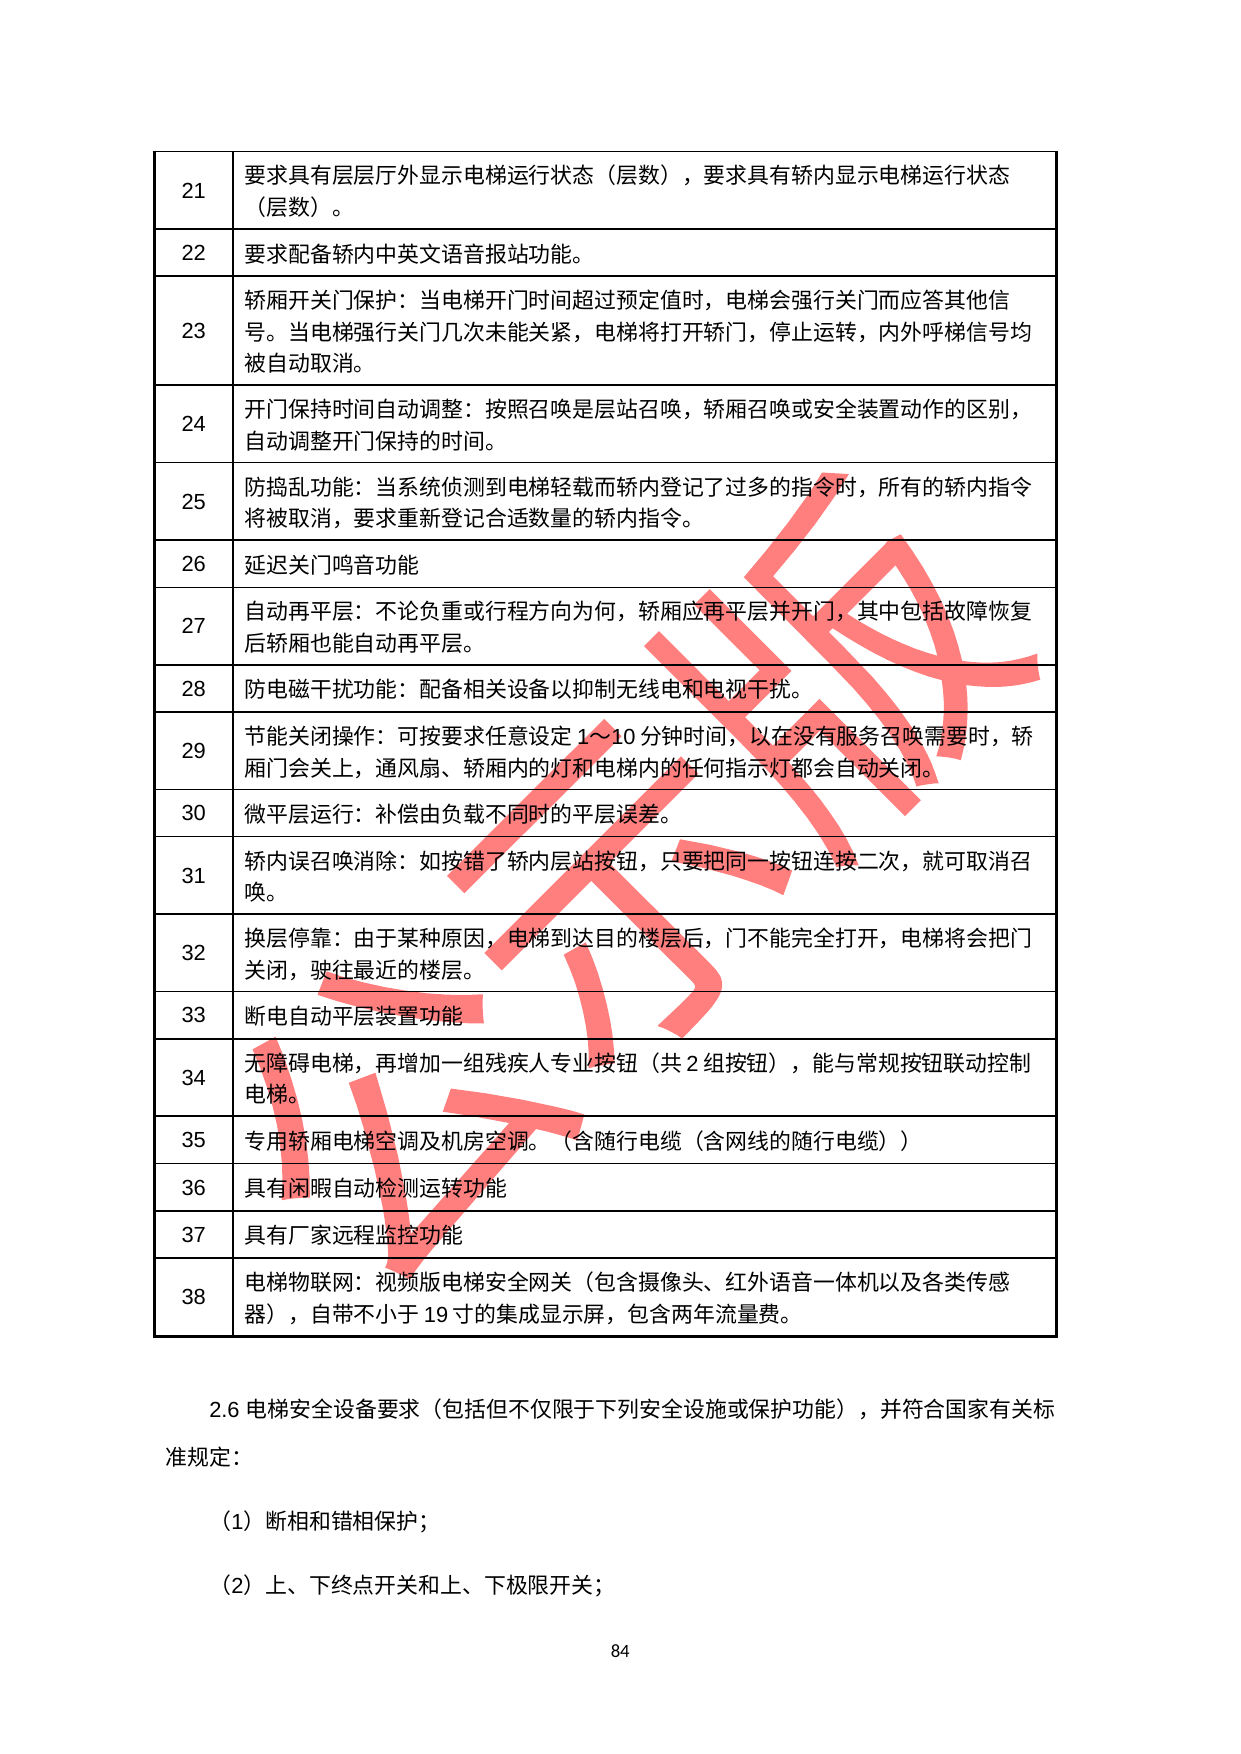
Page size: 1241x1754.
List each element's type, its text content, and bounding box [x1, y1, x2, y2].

table_cell 38 [156, 1259, 232, 1334]
text 2.6 电梯安全设备要求（包括但不仅限于下列安全设施或保护功能），并符合国家有关标准规定： [165, 1392, 1075, 1471]
table_cell 换层停靠：由于某种原因，电梯到达目的楼层后，门不能完全打开，电梯将会把门关闭，驶往最近的楼层。 [234, 915, 1055, 991]
table_cell 延迟关门鸣音功能 [234, 541, 1055, 586]
table_cell 节能关闭操作：可按要求任意设定1～10分钟时间，以在没有服务召唤需要时，轿厢门会关上，通风扇、轿厢内的灯和电梯内的任何指示灯都会自动关闭。 [234, 713, 1055, 788]
table_cell 防电磁干扰功能：配备相关设备以抑制无线电和电视干扰。 [234, 666, 1055, 711]
table_cell 21 [156, 152, 232, 228]
table_cell 开门保持时间自动调整：按照召唤是层站召唤，轿厢召唤或安全装置动作的区别，自动调整开门保持的时间。 [234, 386, 1055, 462]
table_cell 具有厂家远程监控功能 [234, 1212, 1055, 1257]
table_cell 36 [156, 1164, 232, 1210]
table_cell 35 [156, 1117, 232, 1163]
table_cell 27 [156, 588, 232, 664]
table_cell 专用轿厢电梯空调及机房空调。（含随行电缆（含网线的随行电缆）） [234, 1117, 1055, 1163]
table_cell 28 [156, 666, 232, 711]
table_cell 29 [156, 713, 232, 788]
table_cell 32 [156, 915, 232, 991]
table_cell 具有闲暇自动检测运转功能 [234, 1164, 1055, 1210]
table_cell 25 [156, 463, 232, 539]
table_cell 26 [156, 541, 232, 586]
table_cell 31 [156, 837, 232, 913]
table_cell 电梯物联网：视频版电梯安全网关（包含摄像头、红外语音一体机以及各类传感器），自带不小于19寸的集成显示屏，包含两年流量费。 [234, 1259, 1055, 1334]
table_cell 37 [156, 1212, 232, 1257]
table_cell 微平层运行：补偿由负载不同时的平层误差。 [234, 790, 1055, 836]
table_cell 22 [156, 230, 232, 275]
table_cell 要求配备轿内中英文语音报站功能。 [234, 230, 1055, 275]
text （2）上、下终点开关和上、下极限开关； [165, 1568, 1075, 1600]
text （1）断相和错相保护； [165, 1504, 1075, 1536]
table_cell 33 [156, 992, 232, 1038]
table_cell 24 [156, 386, 232, 462]
table_cell 轿厢开关门保护：当电梯开门时间超过预定值时，电梯会强行关门而应答其他信号。当电梯强行关门几次未能关紧，电梯将打开轿门，停止运转，内外呼梯信号均被自动取消。 [234, 277, 1055, 384]
table_cell 防捣乱功能：当系统侦测到电梯轻载而轿内登记了过多的指令时，所有的轿内指令将被取消，要求重新登记合适数量的轿内指令。 [234, 463, 1055, 539]
table_cell 要求具有层层厅外显示电梯运行状态（层数），要求具有轿内显示电梯运行状态（层数）。 [234, 152, 1055, 228]
table_cell 30 [156, 790, 232, 836]
table_cell 断电自动平层装置功能 [234, 992, 1055, 1038]
table_cell 34 [156, 1040, 232, 1115]
table_cell 23 [156, 277, 232, 384]
table_cell 无障碍电梯，再增加一组残疾人专业按钮（共2组按钮），能与常规按钮联动控制电梯。 [234, 1040, 1055, 1115]
table_cell 自动再平层：不论负重或行程方向为何，轿厢应再平层并开门，其中包括故障恢复后轿厢也能自动再平层。 [234, 588, 1055, 664]
table_cell 轿内误召唤消除：如按错了轿内层站按钮，只要把同一按钮连按二次，就可取消召唤。 [234, 837, 1055, 913]
